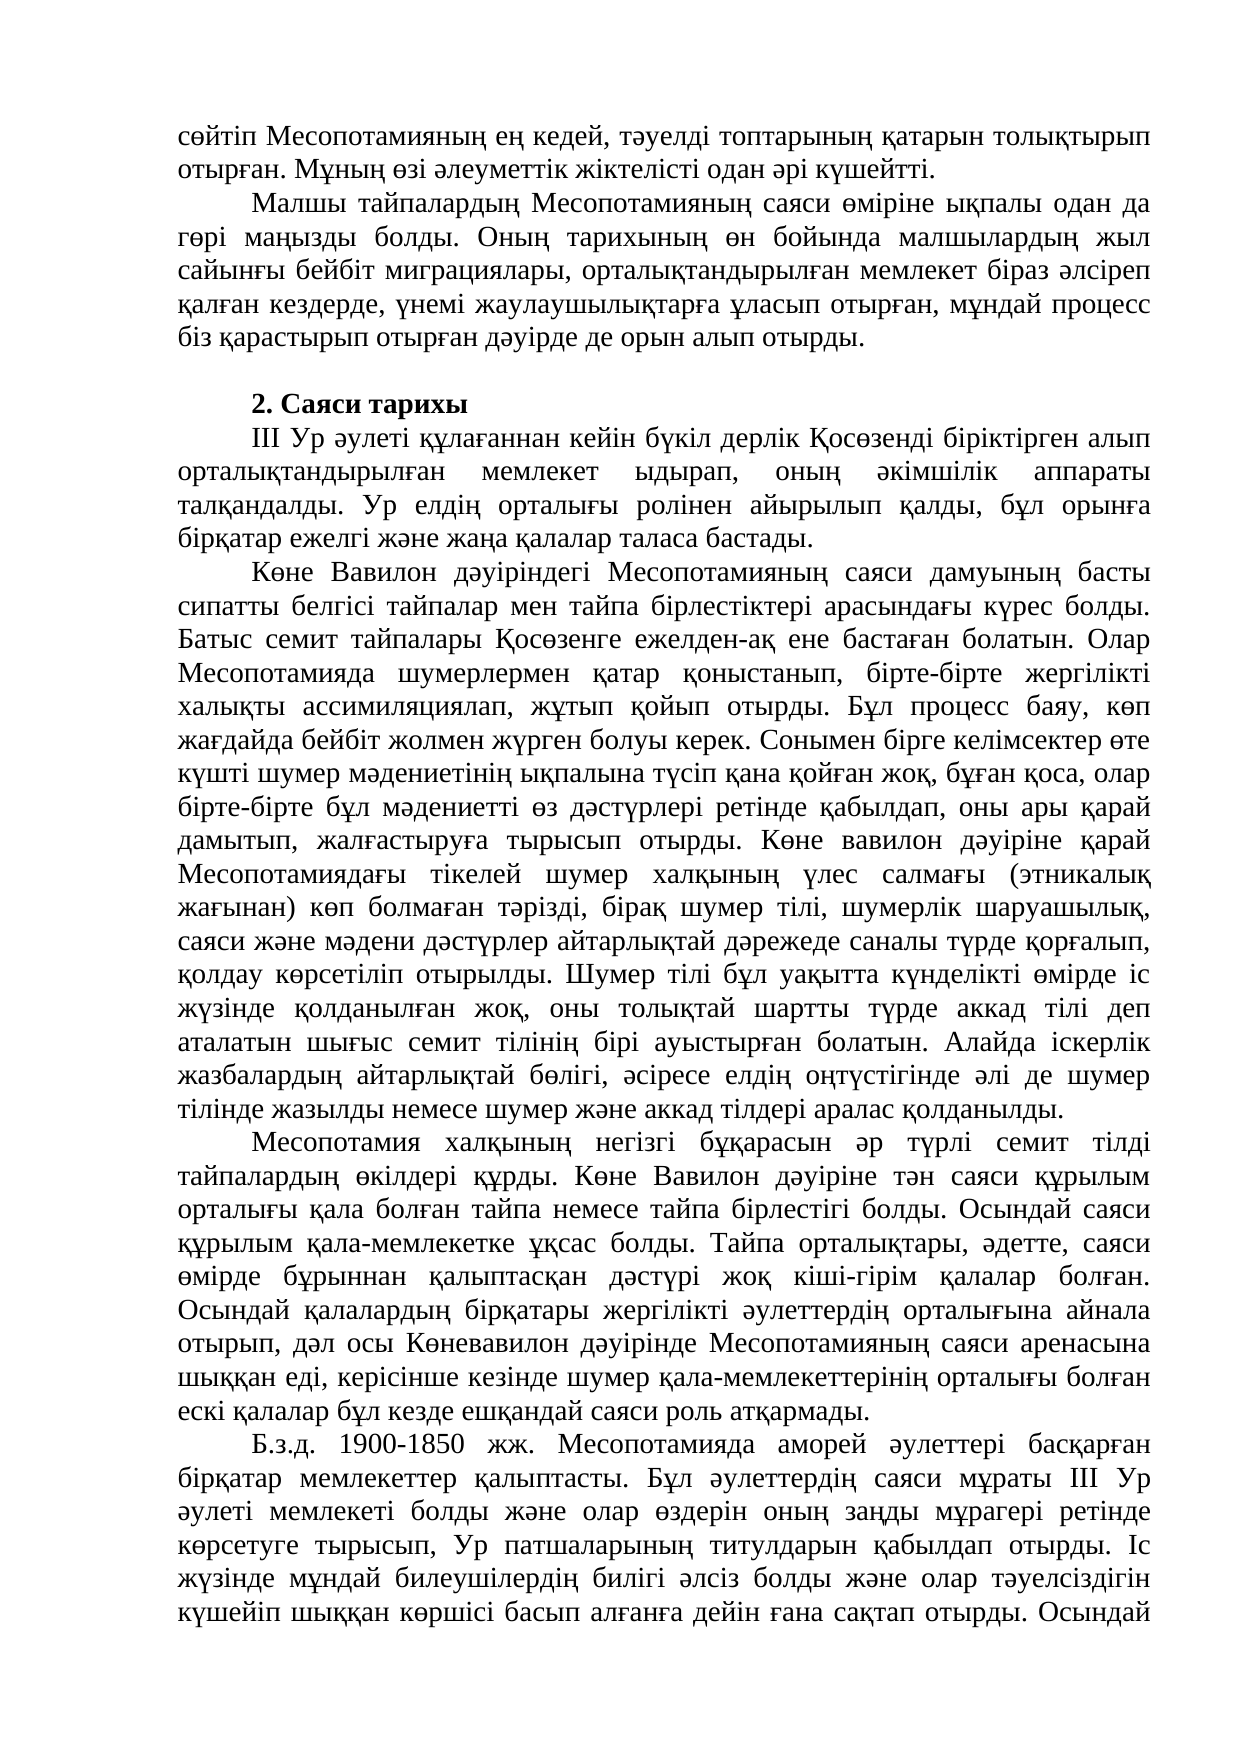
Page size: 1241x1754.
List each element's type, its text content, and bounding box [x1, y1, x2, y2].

text Көне Вавилон дәуіріндегі Месопотамияның саяси дамуының басты сипатты белгісі тайпалар мен тайпа бірлестіктері арасындағы күрес болды. Батыс семит тайпалары Қосөзенге ежелден-ақ ене бастаған болатын. Олар Месопотамияда шумерлермен қатар қоныстанып, бірте-бірте жергілікті халықты ассимиляциялап, жұтып қойып отырды. Бұл процесс баяу, көп жағдайда бейбіт жолмен жүрген болуы керек. Сонымен бірге келімсектер өте күшті шумер мәдениетінің ықпалына түсіп қана қойған жоқ, бұған қоса, олар бірте-бірте бұл мәдениетті өз дәстүрлері ретінде қабылдап, оны ары қарай дамытып, жалғастыруға тырысып отырды. Көне вавилон дәуіріне қарай Месопотамиядағы тікелей шумер халқының үлес салмағы (этникалық жағынан) көп болмаған тәрізді, бірақ шумер тілі, шумерлік шаруашылық, саяси және мәдени дәстүрлер айтарлықтай дәрежеде саналы түрде қорғалып, қолдау көрсетіліп отырылды. Шумер тілі бұл уақытта күнделікті өмірде іс жүзінде қолданылған жоқ, оны толықтай шартты түрде аккад тілі деп аталатын шығыс семит тілінің бірі ауыстырған болатын. Алайда іскерлік жазбалардың айтарлықтай бөлігі, әсіресе елдің оңтүстігінде әлі де шумер тілінде жазылды немесе шумер және аккад тілдері аралас қолданылды. [177, 554, 1152, 1124]
text Малшы тайпалардың Месопотамияның саяси өміріне ықпалы одан да гөрі маңызды болды. Оның тарихының өн бойында малшылардың жыл сайынғы бейбіт миграциялары, орталықтандырылған мемлекет біраз әлсіреп қалған кездерде, үнемі жаулаушылықтарға ұласып отырған, мұндай процесс біз қарастырып отырған дәуірде де орын алып отырды. [177, 185, 1152, 353]
text Месопотамия халқының негізгі бұқарасын әр түрлі семит тілді тайпалардың өкілдері құрды. Көне Вавилон дәуіріне тән саяси құрылым орталығы қала болған тайпа немесе тайпа бірлестігі болды. Осындай саяси құрылым қала-мемлекетке ұқсас болды. Тайпа орталықтары, әдетте, саяси өмірде бұрыннан қалыптасқан дәстүрі жоқ кіші-гірім қалалар болған. Осындай қалалардың бірқатары жергілікті әулеттердің орталығына айнала отырып, дәл осы Көневавилон дәуірінде Месопотамияның саяси аренасына шыққан еді, керісінше кезінде шумер қала-мемлекеттерінің орталығы болған ескі қалалар бұл кезде ешқандай саяси роль атқармады. [177, 1124, 1152, 1426]
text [177, 118, 1152, 185]
text 2. Саяси тарихы [177, 386, 1152, 420]
text ІІІ Ур әулеті құлағаннан кейін бүкіл дерлік Қосөзенді біріктірген алып орталықтандырылған мемлекет ыдырап, оның әкімшілік аппараты талқандалды. Ур елдің орталығы ролінен айырылып қалды, бұл орынға бірқатар ежелгі және жаңа қалалар таласа бастады. [177, 420, 1152, 554]
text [177, 1426, 1152, 1627]
